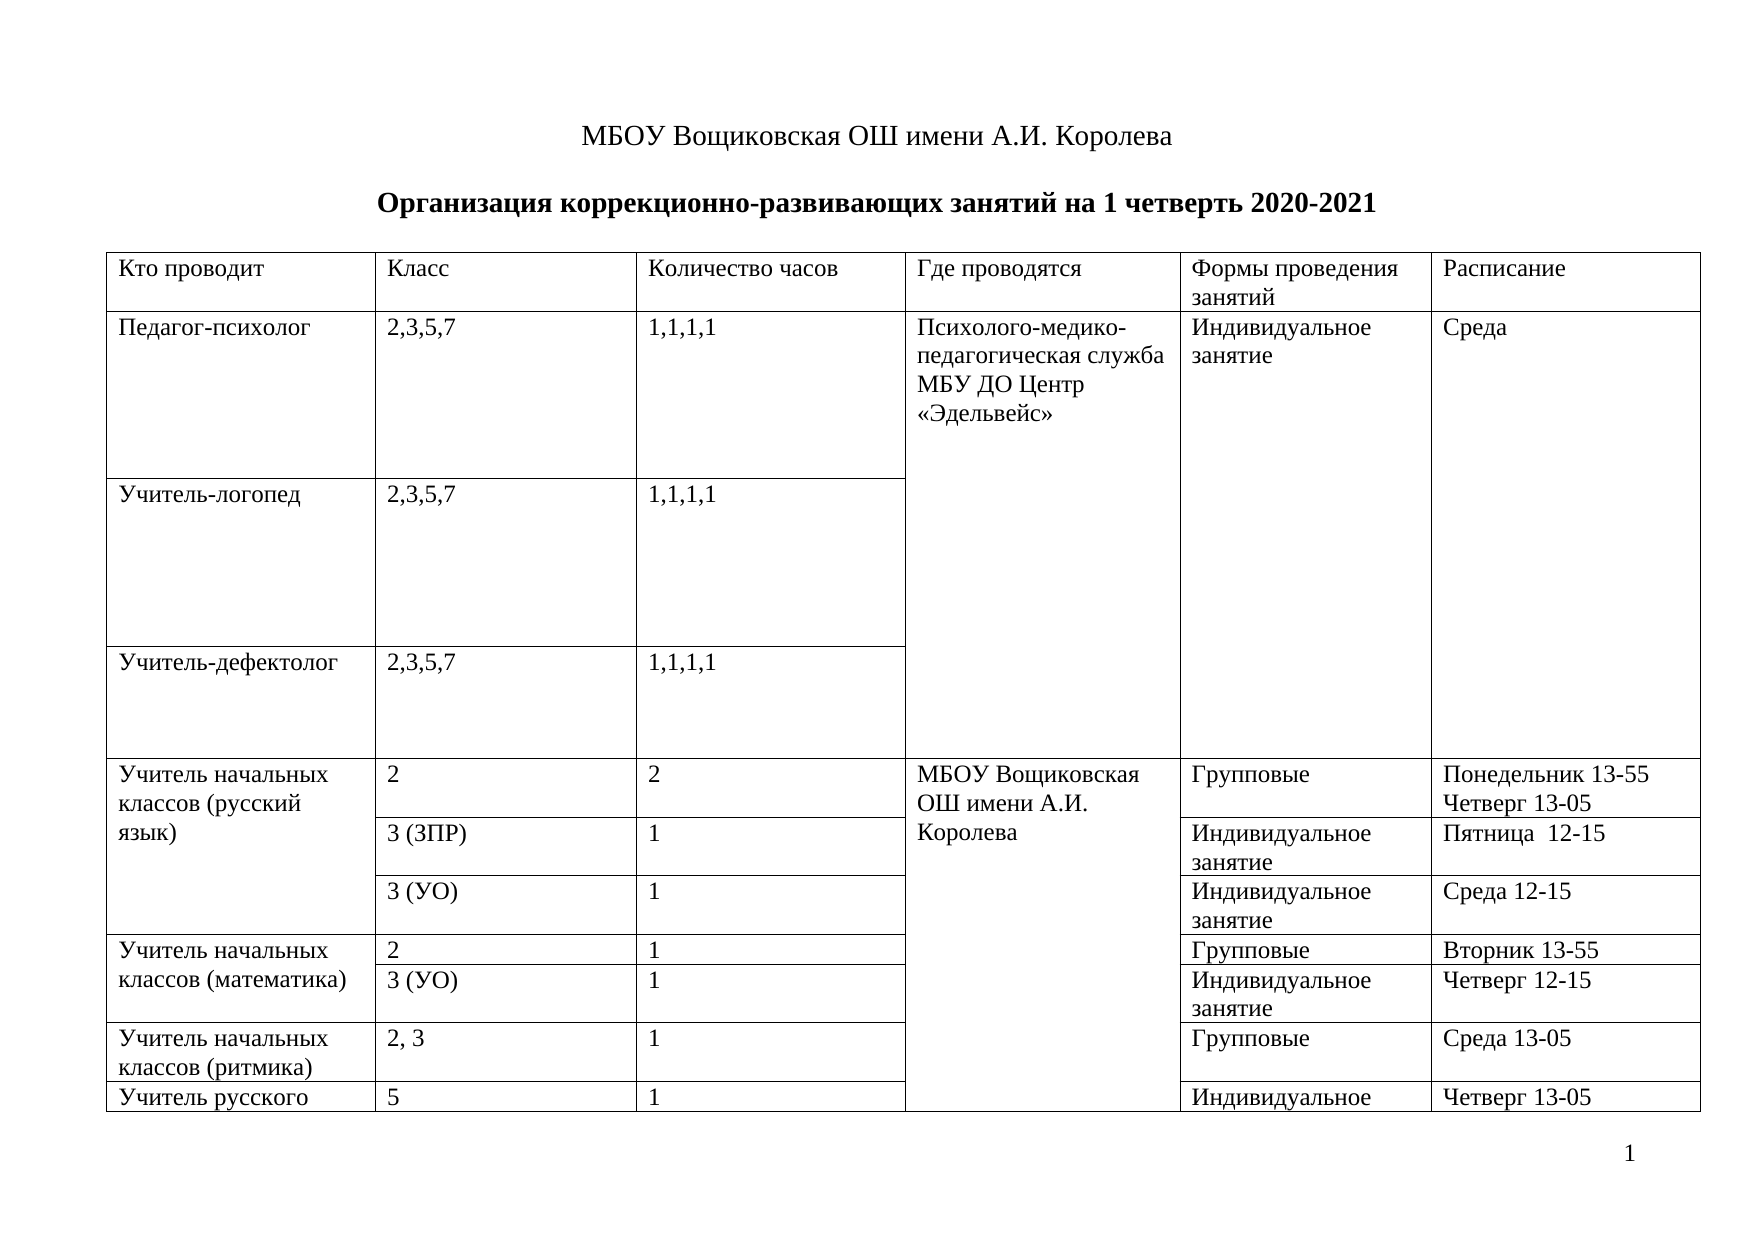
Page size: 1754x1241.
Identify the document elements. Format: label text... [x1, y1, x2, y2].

table_cell 1,1,1,1 [637, 479, 905, 646]
table_cell 2,3,5,7 [376, 479, 636, 646]
table_cell Вторник 13-55 [1432, 935, 1700, 964]
table_cell Психолого-медико-педагогическая служба МБУ ДО Центр «Эдельвейс» [906, 312, 1180, 758]
table_cell 1 [637, 818, 905, 875]
table_cell Учитель начальных классов (русский язык) [107, 759, 375, 934]
table_cell Четверг 12-15 [1432, 965, 1700, 1022]
table_cell Четверг 13-05 [1432, 1082, 1700, 1111]
table_cell Пятница 12-15 [1432, 818, 1700, 875]
table_cell Среда 13-05 [1432, 1023, 1700, 1081]
table_cell Учитель-дефектолог [107, 647, 375, 758]
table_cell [1181, 1082, 1431, 1111]
table_header Количество часов [637, 253, 905, 311]
table_cell 1 [637, 876, 905, 934]
table_cell МБОУ Вощиковская ОШ имени А.И. Королева [906, 759, 1180, 1111]
table_cell Учитель начальных классов (математика) [107, 935, 375, 1022]
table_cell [107, 1082, 375, 1111]
table_cell 1 [637, 965, 905, 1022]
table_header Где проводятся [906, 253, 1180, 311]
table_header Формы проведения занятий [1181, 253, 1431, 311]
table_cell 3 (ЗПР) [376, 818, 636, 875]
table_cell 5 [376, 1082, 636, 1111]
table_cell 1 [637, 1082, 905, 1111]
table_header Класс [376, 253, 636, 311]
table_cell Групповые [1181, 1023, 1431, 1081]
table_cell Индивидуальное занятие [1181, 312, 1431, 758]
table_cell Индивидуальное занятие [1181, 818, 1431, 875]
table_header Кто проводит [107, 253, 375, 311]
table_cell 2,3,5,7 [376, 647, 636, 758]
table_cell 1,1,1,1 [637, 312, 905, 478]
table_cell Индивидуальное занятие [1181, 876, 1431, 934]
table_cell Индивидуальное занятие [1181, 965, 1431, 1022]
table_cell Понедельник 13-55 Четверг 13-05 [1432, 759, 1700, 817]
text МБОУ Вощиковская ОШ имени А.И. Королева [118, 118, 1636, 152]
table_cell Групповые [1181, 935, 1431, 964]
table_cell Педагог-психолог [107, 312, 375, 478]
table_cell 2, 3 [376, 1023, 636, 1081]
table_cell 2 [376, 935, 636, 964]
table_cell Учитель начальных классов (ритмика) [107, 1023, 375, 1081]
table_cell Групповые [1181, 759, 1431, 817]
table_cell 2 [637, 759, 905, 817]
table_cell 1,1,1,1 [637, 647, 905, 758]
table_header Расписание [1432, 253, 1700, 311]
table_cell 1 [637, 1023, 905, 1081]
table_cell 3 (УО) [376, 965, 636, 1022]
table_cell 2,3,5,7 [376, 312, 636, 478]
table_cell 1 [637, 935, 905, 964]
table_cell 2 [376, 759, 636, 817]
table_cell Среда 12-15 [1432, 876, 1700, 934]
table_cell Среда [1432, 312, 1700, 758]
text Организация коррекционно-развивающих занятий на 1 четверть 2020-2021 [118, 185, 1636, 219]
table_cell 3 (УО) [376, 876, 636, 934]
table_cell Учитель-логопед [107, 479, 375, 646]
